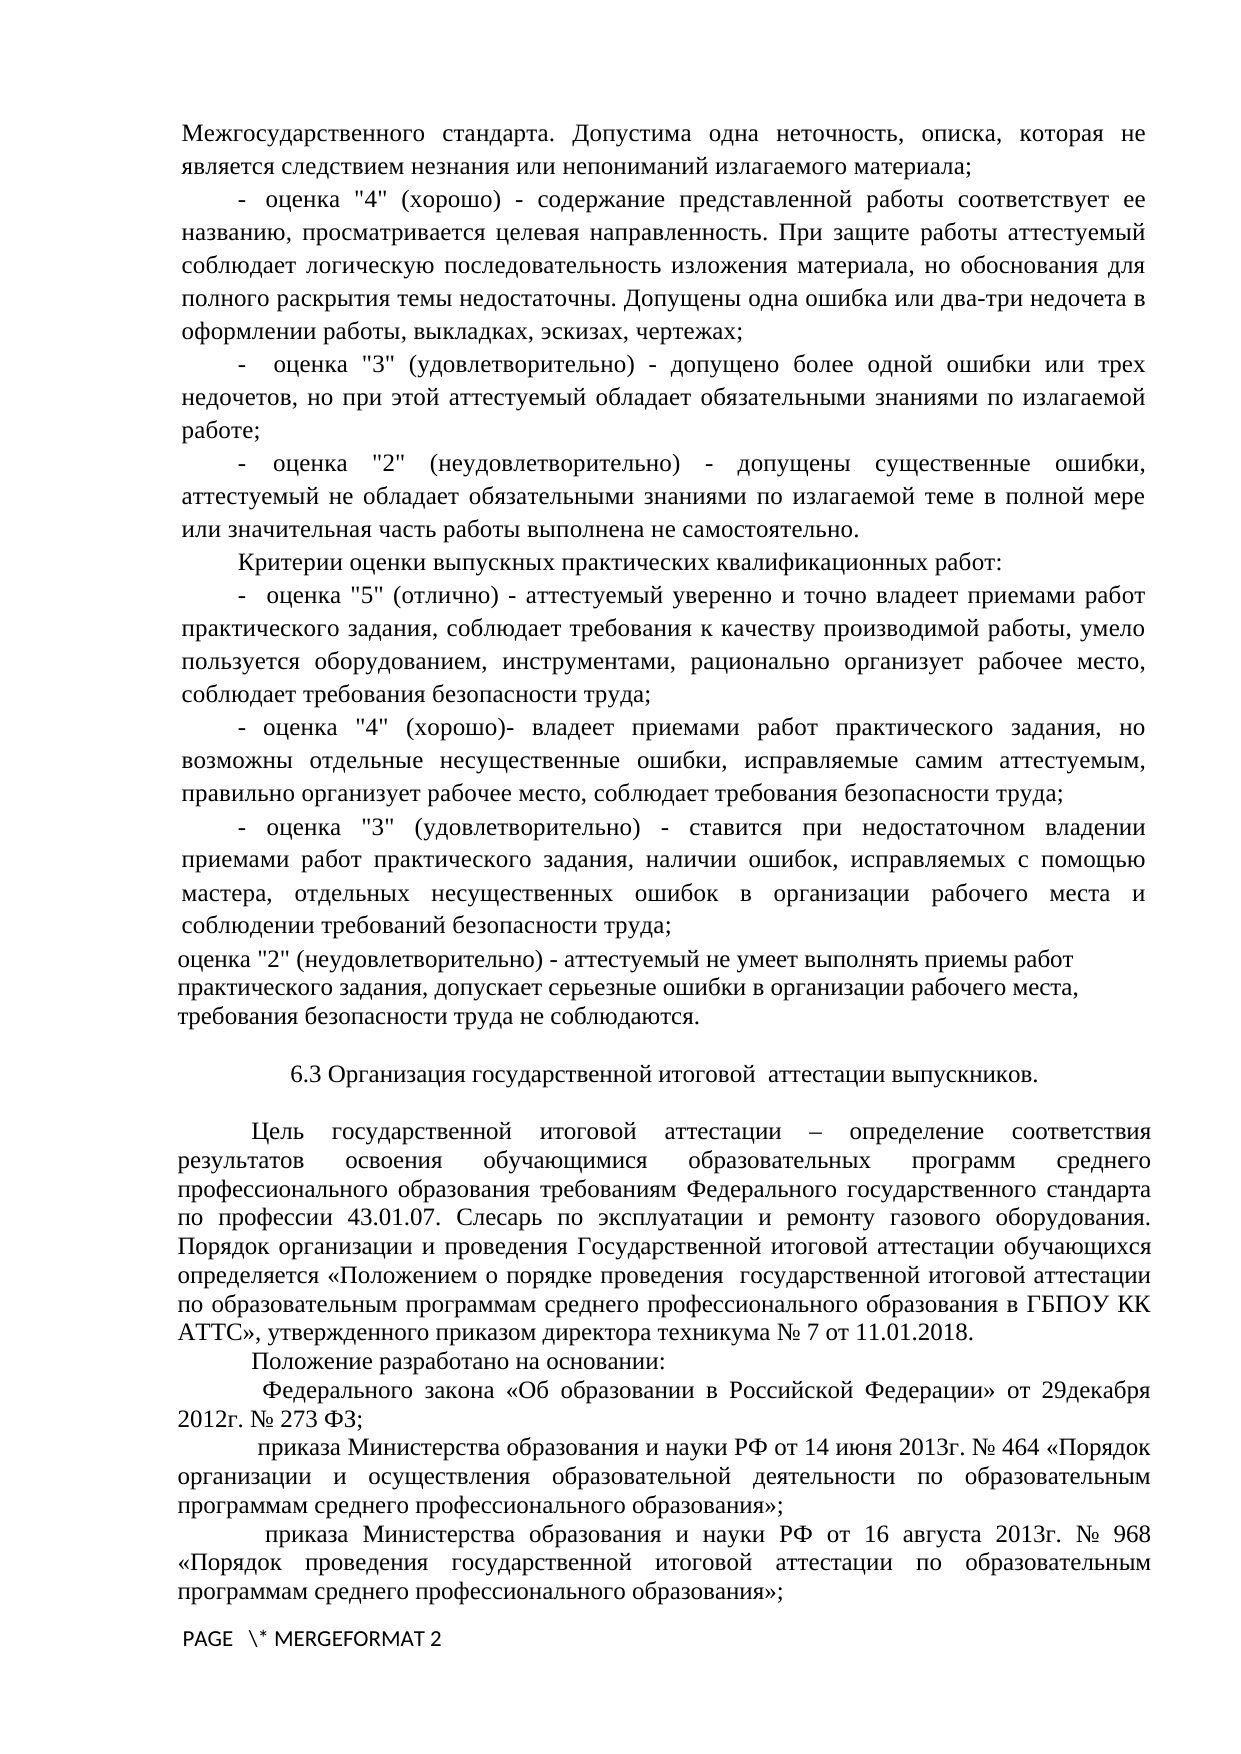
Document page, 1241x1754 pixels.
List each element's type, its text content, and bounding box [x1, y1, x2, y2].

text Цель государственной итоговой аттестации – определение соответствия результатов освоения обучающимися образовательных программ среднего профессионального образования требованиям Федерального государственного стандарта по профессии 43.01.07. Слесарь по эксплуатации и ремонту газового оборудования. Порядок организации и проведения Государственной итоговой аттестации обучающихся определяется «Положением о порядке проведения государственной итоговой аттестации по образовательным программам среднего профессионального образования в ГБПОУ КК АТТС», утвержденного приказом директора техникума № 7 от 11.01.2018. [177, 1116, 1152, 1346]
text приказа Министерства образования и науки РФ от 16 августа 2013г. № 968 «Порядок проведения государственной итоговой аттестации по образовательным программам среднего профессионального образования»; [177, 1519, 1152, 1605]
list оценка "4" (хорошо) - содержание представленной работы соответствует ее названию, просматривается целевая направленность. При защите работы аттестуемый соблюдает логическую последовательность изложения материала, но обоснования для полного раскрытия темы недостаточны. Допущены одна ошибка или два-три недочета в оформлении работы, выкладках, эскизах, чертежах; [181, 184, 1147, 345]
list оценка "5" (отлично) - аттестуемый уверенно и точно владеет приемами работ практического задания, соблюдает требования к качеству производимой работы, умело пользуется оборудованием, инструментами, рационально организует рабочее место, соблюдает требования безопасности труда; [181, 580, 1147, 708]
list оценка "3" (удовлетворительно) - ставится при недостаточном владении приемами работ практического задания, наличии ошибок, исправляемых с помощью мастера, отдельных несущественных ошибок в организации рабочего места и соблюдении требований безопасности труда; [181, 812, 1147, 939]
list оценка "4" (хорошо)- владеет приемами работ практического задания, но возможны отдельные несущественные ошибки, исправляемые самим аттестуемым, правильно организует рабочее место, соблюдает требования безопасности труда; [181, 712, 1147, 807]
text приказа Министерства образования и науки РФ от 14 июня 2013г. № 464 «Порядок организации и осуществления образовательной деятельности по образовательным программам среднего профессионального образования»; [177, 1432, 1152, 1519]
text Критерии оценки выпускных практических квалификационных работ: [181, 547, 1152, 576]
text 6.3 Организация государственной итоговой аттестации выпускников. [177, 1059, 1152, 1087]
text оценка "2" (неудовлетворительно) - аттестуемый не умеет выполнять приемы работ практического задания, допускает серьезные ошибки в организации рабочего места, требования безопасности труда не соблюдаются. [177, 944, 1152, 1030]
list оценка "2" (неудовлетворительно) - допущены существенные ошибки, аттестуемый не обладает обязательными знаниями по излагаемой теме в полной мере или значительная часть работы выполнена не самостоятельно. [181, 448, 1147, 543]
list оценка "3" (удовлетворительно) - допущено более одной ошибки или трех недочетов, но при этой аттестуемый обладает обязательными знаниями по излагаемой работе; [181, 349, 1147, 444]
text Федерального закона «Об образовании в Российской Федерации» от 29декабря 2012г. № 273 ФЗ; [177, 1375, 1152, 1432]
text Положение разработано на основании: [177, 1346, 1152, 1375]
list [181, 118, 1147, 180]
